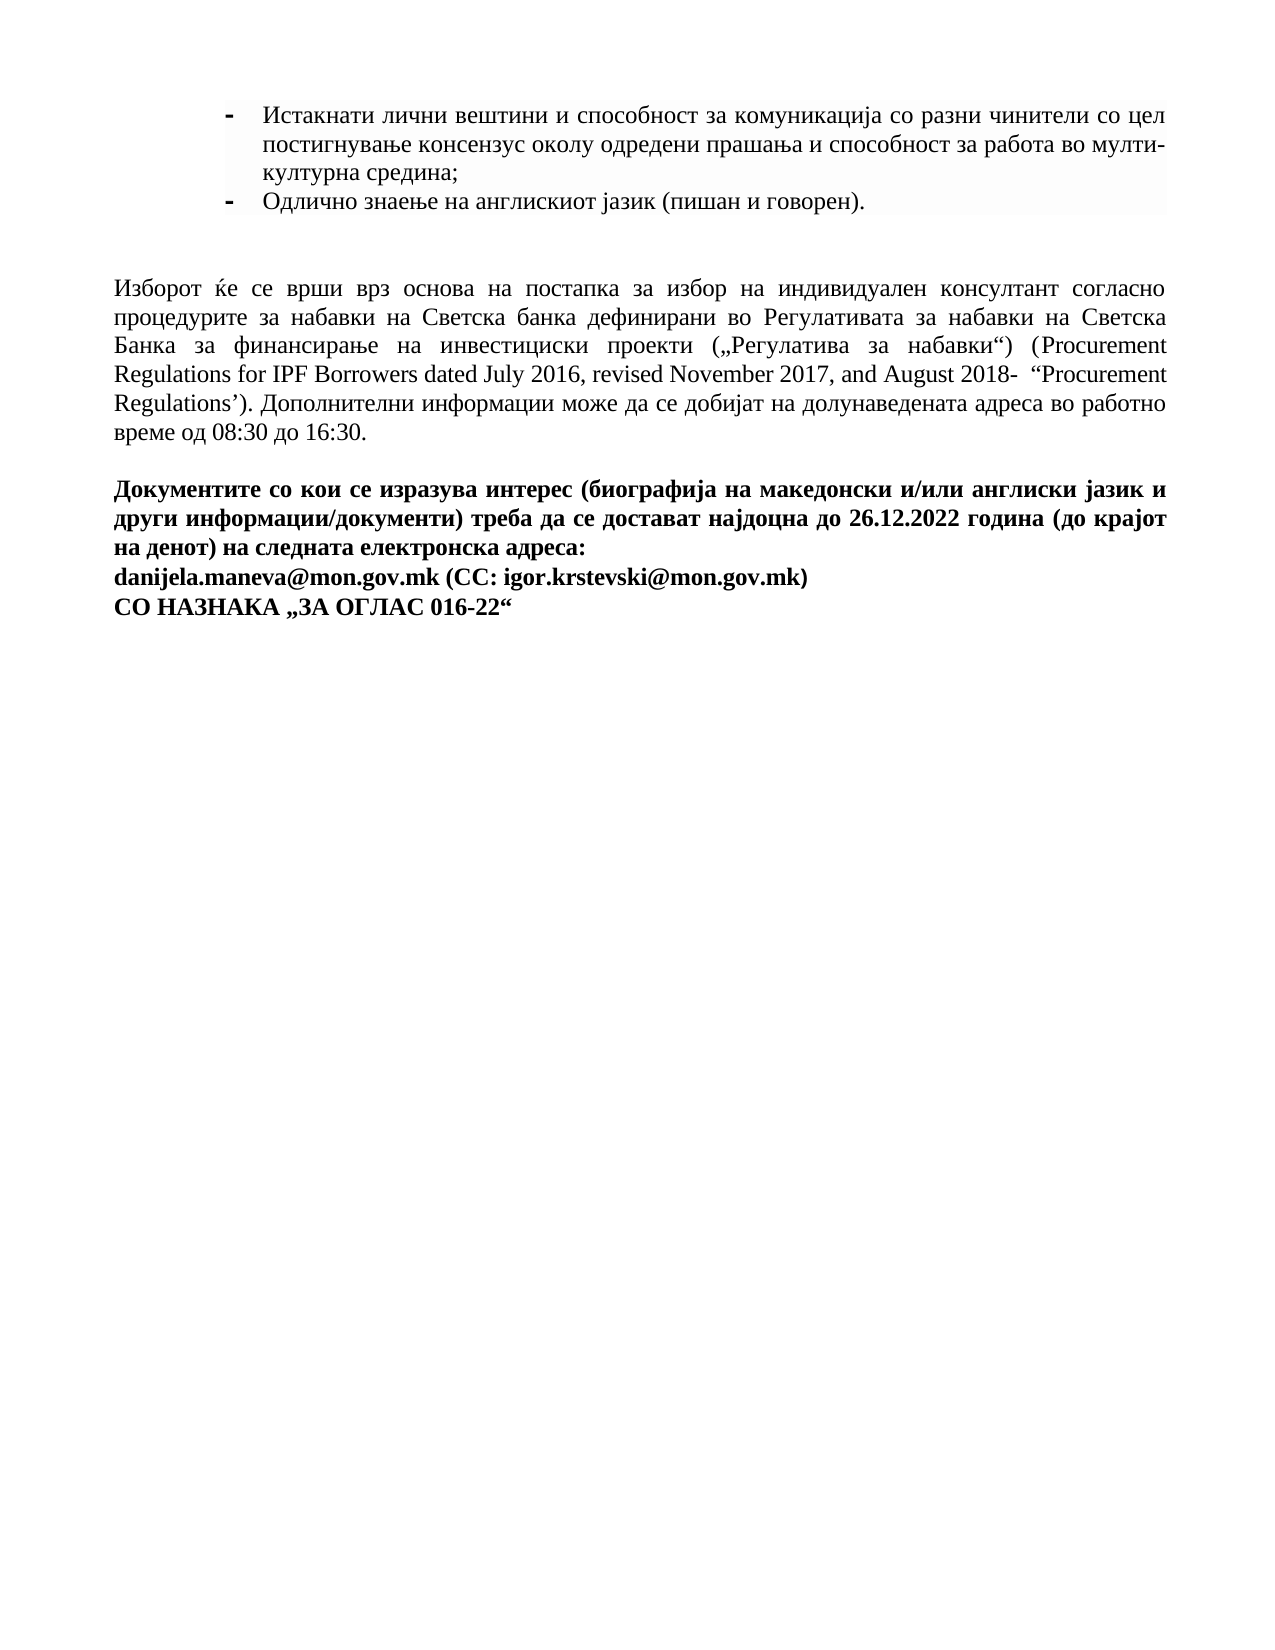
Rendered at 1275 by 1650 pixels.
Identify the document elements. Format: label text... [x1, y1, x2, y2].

text danijela.maneva@mon.gov.mk (CC: igor.krstevski@mon.gov.mk) [114, 560, 1167, 592]
text Изборот ќе се врши врз основа на постапка за избор на индивидуален консултант согласно процедурите за набавки на Светска банка дефинирани во Регулативата за набавки на Светска Банка за финансирање на инвестициски проекти („Регулатива за набавки“) (Procurement Regulations for IPF Borrowers dated July 2016, revised November 2017, and August 2018- “Procurement Regulations’). Дополнителни информации може да се добијат на долунаведената адреса во работно време од 08:30 до 16:30. [114, 273, 1167, 445]
list Одлично знаење на англискиот јазик (пишан и говорен). [225, 186, 1167, 215]
list Истакнати лични вештини и способност за комуникација со разни чинители со цел постигнување консензус околу одредени прашања и способност за работа во мулти-културна средина; [225, 100, 1167, 186]
text СО НАЗНАКА „ЗА ОГЛАС 016-22“ [114, 592, 1167, 620]
text Документите со кои се изразува интерес (биографија на македонски и/или англиски јазик и други информации/документи) треба да се достават најдоцна до 26.12.2022 година (до крајот на денот) на следната електронска адреса: [114, 474, 1167, 560]
